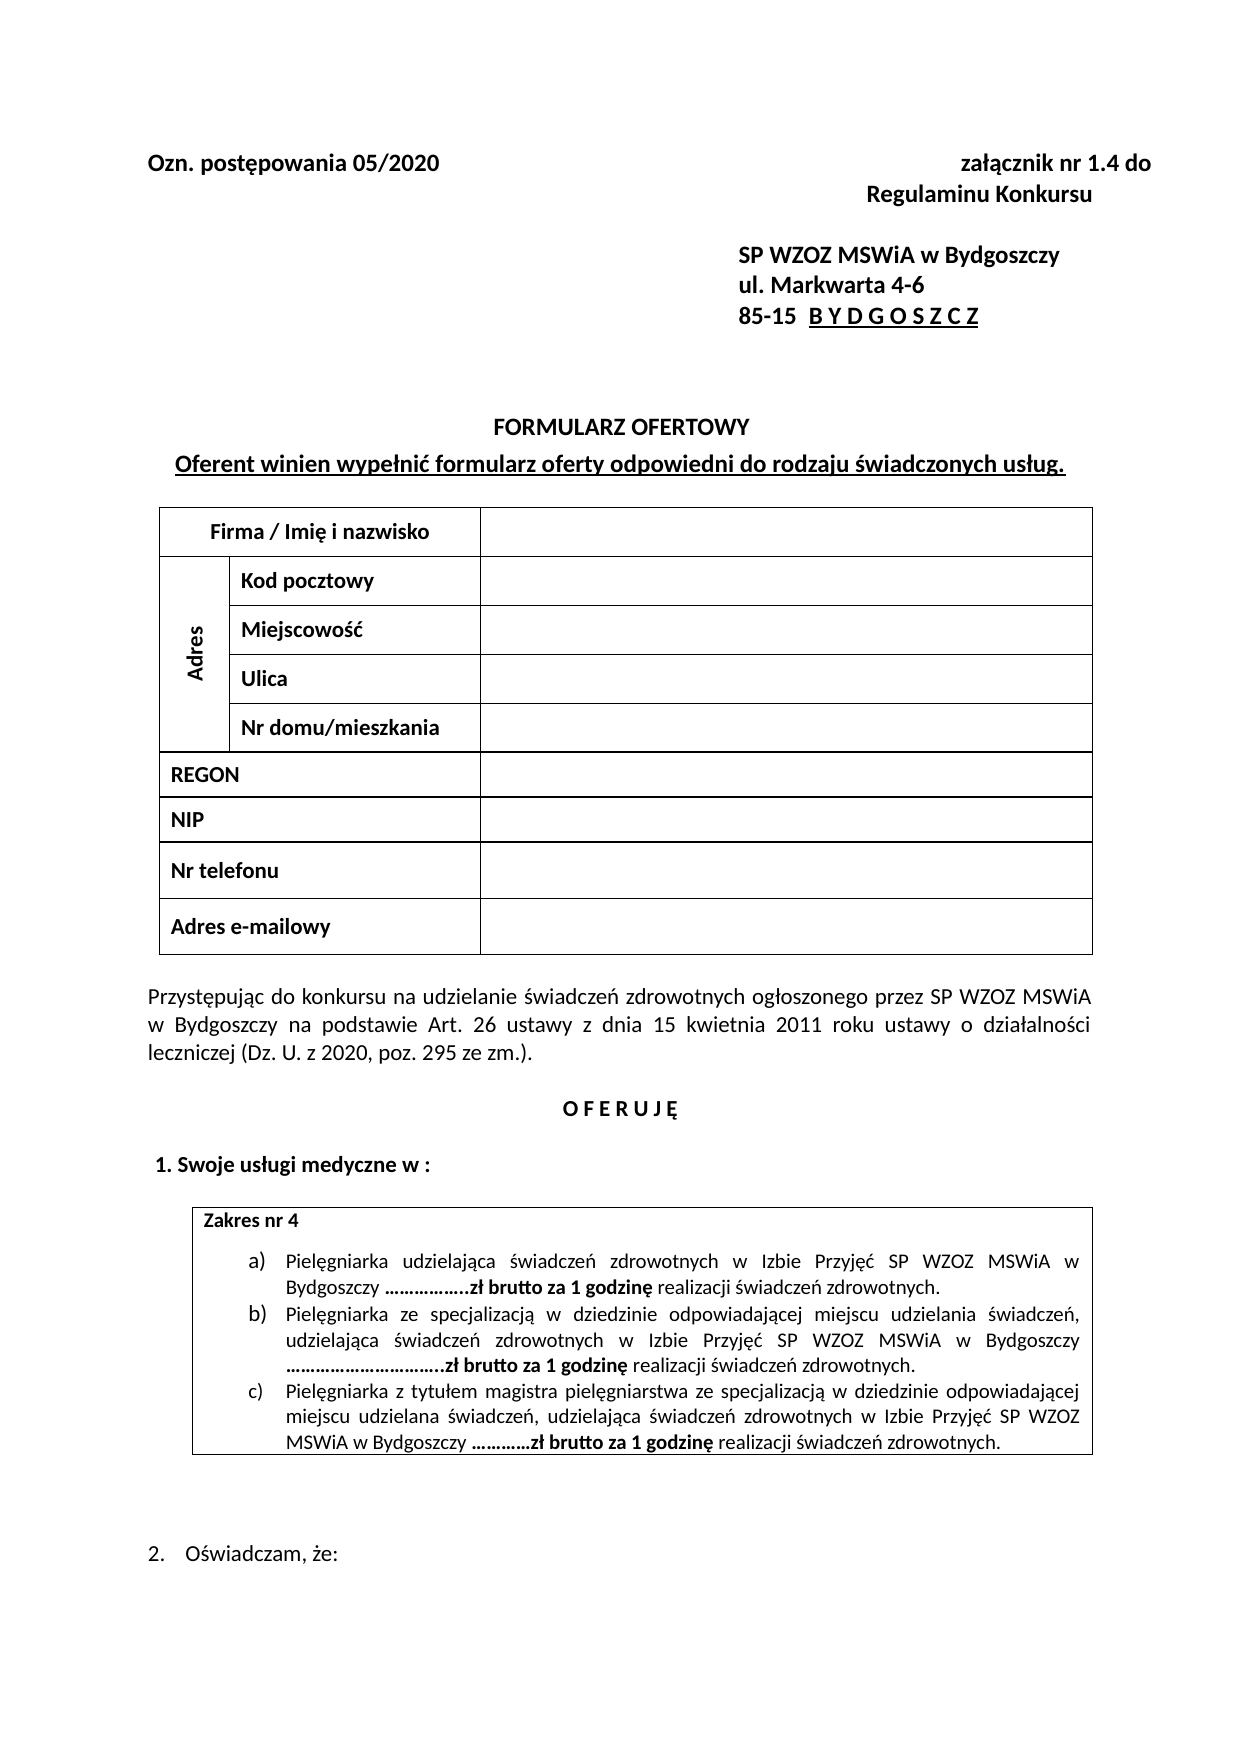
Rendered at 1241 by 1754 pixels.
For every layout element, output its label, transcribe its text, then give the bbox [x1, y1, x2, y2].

table_cell [481, 557, 1092, 604]
table_cell REGON [160, 753, 480, 796]
table_cell [481, 899, 1092, 953]
table_cell Nr domu/mieszkania [230, 704, 480, 751]
table_header [481, 508, 1092, 556]
text SP WZOZ MSWiA w Bydgoszczy [738, 239, 1093, 270]
text Ozn. postępowania 05/2020 załącznik nr 1.4 do [148, 148, 1093, 178]
text O F E R U J Ę [148, 1094, 1093, 1123]
table_cell [481, 798, 1092, 841]
table_cell NIP [160, 798, 480, 841]
table_cell Ulica [230, 655, 480, 702]
table_cell Kod pocztowy [230, 557, 480, 604]
list B Y D G O S Z C Z [738, 300, 1093, 331]
table_cell Nr telefonu [160, 843, 480, 897]
text Oferent winien wypełnić formularz oferty odpowiedni do rodzaju świadczonych usług. [148, 448, 1093, 478]
table_cell [481, 655, 1092, 702]
subtitle FORMULARZ OFERTOWY [148, 411, 1095, 442]
table_cell Miejscowość [230, 606, 480, 653]
table_header Firma / Imię i nazwisko [160, 508, 480, 556]
table_cell [481, 606, 1092, 653]
table_header Zakres nr 4 Pielęgniarka udzielająca świadczeń zdrowotnych w Izbie Przyjęć SP WZOZ MSWiA w Bydgoszczy ……………..zł brutto za 1 godzinę realizacji świadczeń zdrowotnych. Pielęgniarka ze specjalizacją w dziedzinie odpowiadającej miejscu udzielania świadczeń, udzielająca świadczeń zdrowotnych w Izbie Przyjęć SP WZOZ MSWiA w Bydgoszczy …………………………..zł brutto za 1 godzinę realizacji świadczeń zdrowotnych. Pielęgniarka z tytułem magistra pielęgniarstwa ze specjalizacją w dziedzinie odpowiadającej miejscu udzielana świadczeń, udzielająca świadczeń zdrowotnych w Izbie Przyjęć SP WZOZ MSWiA w Bydgoszczy …………zł brutto za 1 godzinę realizacji świadczeń zdrowotnych. [193, 1208, 1092, 1454]
table_cell Adres [160, 557, 229, 751]
table_cell [481, 704, 1092, 751]
text 1. Swoje usługi medyczne w : [154, 1151, 1093, 1179]
table_cell Adres e-mailowy [160, 899, 480, 953]
list Oświadczam, że: [148, 1539, 1093, 1567]
table_cell [481, 753, 1092, 796]
text ul. Markwarta 4-6 [738, 270, 1093, 300]
text Przystępując do konkursu na udzielanie świadczeń zdrowotnych ogłoszonego przez SP WZOZ MSWiA w Bydgoszczy na podstawie Art. 26 ustawy z dnia 15 kwietnia 2011 roku ustawy o działalności leczniczej (Dz. U. z 2020, poz. 295 ze zm.). [148, 982, 1093, 1067]
table_cell [481, 843, 1092, 897]
text Regulaminu Konkursu [148, 178, 1093, 209]
